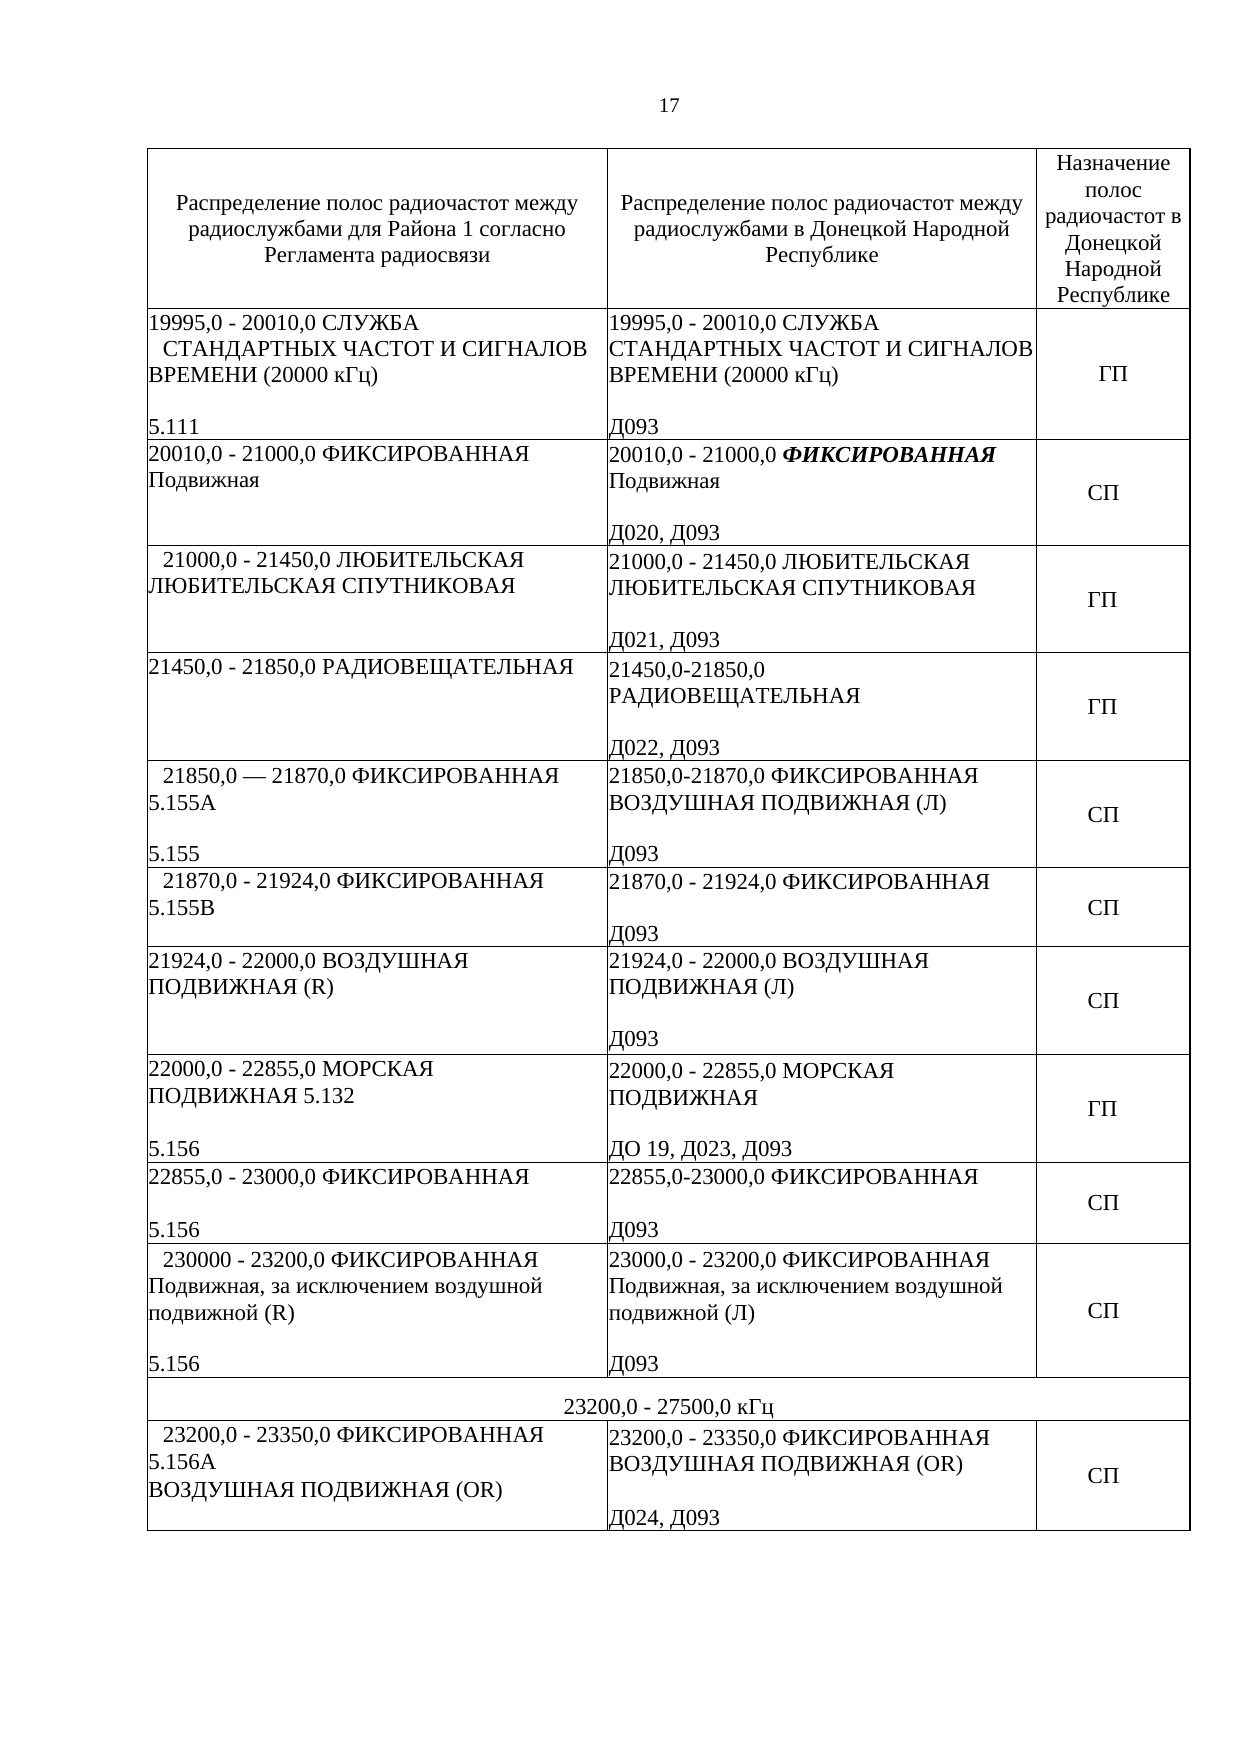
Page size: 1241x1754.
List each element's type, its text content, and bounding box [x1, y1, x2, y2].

table_cell 22855,0-23000,0 ФИКСИРОВАННАЯ Д093 [608, 1163, 1036, 1243]
table_cell 20010,0 - 21000,0 ФИКСИРОВАННАЯ Подвижная [148, 440, 607, 545]
table_cell 230000 - 23200,0 ФИКСИРОВАННАЯ Подвижная, за исключением воздушной подвижной (R) 5.156 [148, 1244, 607, 1377]
table_header Назначение полос радиочастот в Донецкой Народной Республике [1037, 149, 1189, 308]
table_cell ГП [1037, 653, 1189, 760]
table_cell 21000,0 - 21450,0 ЛЮБИТЕЛЬСКАЯ ЛЮБИТЕЛЬСКАЯ СПУТНИКОВАЯ [148, 546, 607, 652]
table_cell 23000,0 - 23200,0 ФИКСИРОВАННАЯ Подвижная, за исключением воздушной подвижной (Л) Д093 [608, 1244, 1036, 1377]
table_cell 19995,0 - 20010,0 СЛУЖБА СТАНДАРТНЫХ ЧАСТОТ И СИГНАЛОВ ВРЕМЕНИ (20000 кГц) Д093 [608, 309, 1036, 439]
table_cell 21870,0 - 21924,0 ФИКСИРОВАННАЯ Д093 [608, 868, 1036, 946]
table_cell 22855,0 - 23000,0 ФИКСИРОВАННАЯ 5.156 [148, 1163, 607, 1243]
table_cell 21450,0 - 21850,0 РАДИОВЕЩАТЕЛЬНАЯ [148, 653, 607, 760]
table_cell СП [1037, 1421, 1189, 1530]
table_cell 22000,0 - 22855,0 МОРСКАЯ ПОДВИЖНАЯ ДО 19, Д023, Д093 [608, 1055, 1036, 1162]
table_header Распределение полос радиочастот между радиослужбами в Донецкой Народной Республике [608, 149, 1036, 308]
table_cell ГП [1037, 546, 1189, 652]
table_cell 20010,0 - 21000,0 ФИКСИРОВАННАЯ Подвижная Д020, Д093 [608, 440, 1036, 545]
table_cell СП [1037, 440, 1189, 545]
table_cell 22000,0 - 22855,0 МОРСКАЯ ПОДВИЖНАЯ 5.132 5.156 [148, 1055, 607, 1162]
table_cell ГП [1037, 309, 1189, 439]
table_cell СП [1037, 868, 1189, 946]
table_cell 19995,0 - 20010,0 СЛУЖБА СТАНДАРТНЫХ ЧАСТОТ И СИГНАЛОВ ВРЕМЕНИ (20000 кГц) 5.111 [148, 309, 607, 439]
table_cell СП [1037, 1163, 1189, 1243]
table_cell 21000,0 - 21450,0 ЛЮБИТЕЛЬСКАЯ ЛЮБИТЕЛЬСКАЯ СПУТНИКОВАЯ Д021, Д093 [608, 546, 1036, 652]
table_cell 21924,0 - 22000,0 ВОЗДУШНАЯ ПОДВИЖНАЯ (Л) Д093 [608, 947, 1036, 1054]
table_cell 21850,0 — 21870,0 ФИКСИРОВАННАЯ 5.155А 5.155 [148, 761, 607, 867]
table_cell 21450,0-21850,0 РАДИОВЕЩАТЕЛЬНАЯ Д022, Д093 [608, 653, 1036, 760]
table_cell 21870,0 - 21924,0 ФИКСИРОВАННАЯ 5.155В [148, 868, 607, 946]
table_cell 21850,0-21870,0 ФИКСИРОВАННАЯ ВОЗДУШНАЯ ПОДВИЖНАЯ (Л) Д093 [608, 761, 1036, 867]
table_cell 21924,0 - 22000,0 ВОЗДУШНАЯ ПОДВИЖНАЯ (R) [148, 947, 607, 1054]
table_cell СП [1037, 1244, 1189, 1377]
table_cell ГП [1037, 1055, 1189, 1162]
table_cell 23200,0 - 27500,0 кГц [148, 1378, 1189, 1419]
table_cell 23200,0 - 23350,0 ФИКСИРОВАННАЯ ВОЗДУШНАЯ ПОДВИЖНАЯ (OR) Д024, Д093 [608, 1421, 1036, 1530]
table_cell 23200,0 - 23350,0 ФИКСИРОВАННАЯ 5.156А ВОЗДУШНАЯ ПОДВИЖНАЯ (OR) [148, 1421, 607, 1530]
table_header Распределение полос радиочастот между радиослужбами для Района 1 согласно Регламента радиосвязи [148, 149, 607, 308]
table_cell СП [1037, 761, 1189, 867]
table_cell СП [1037, 947, 1189, 1054]
